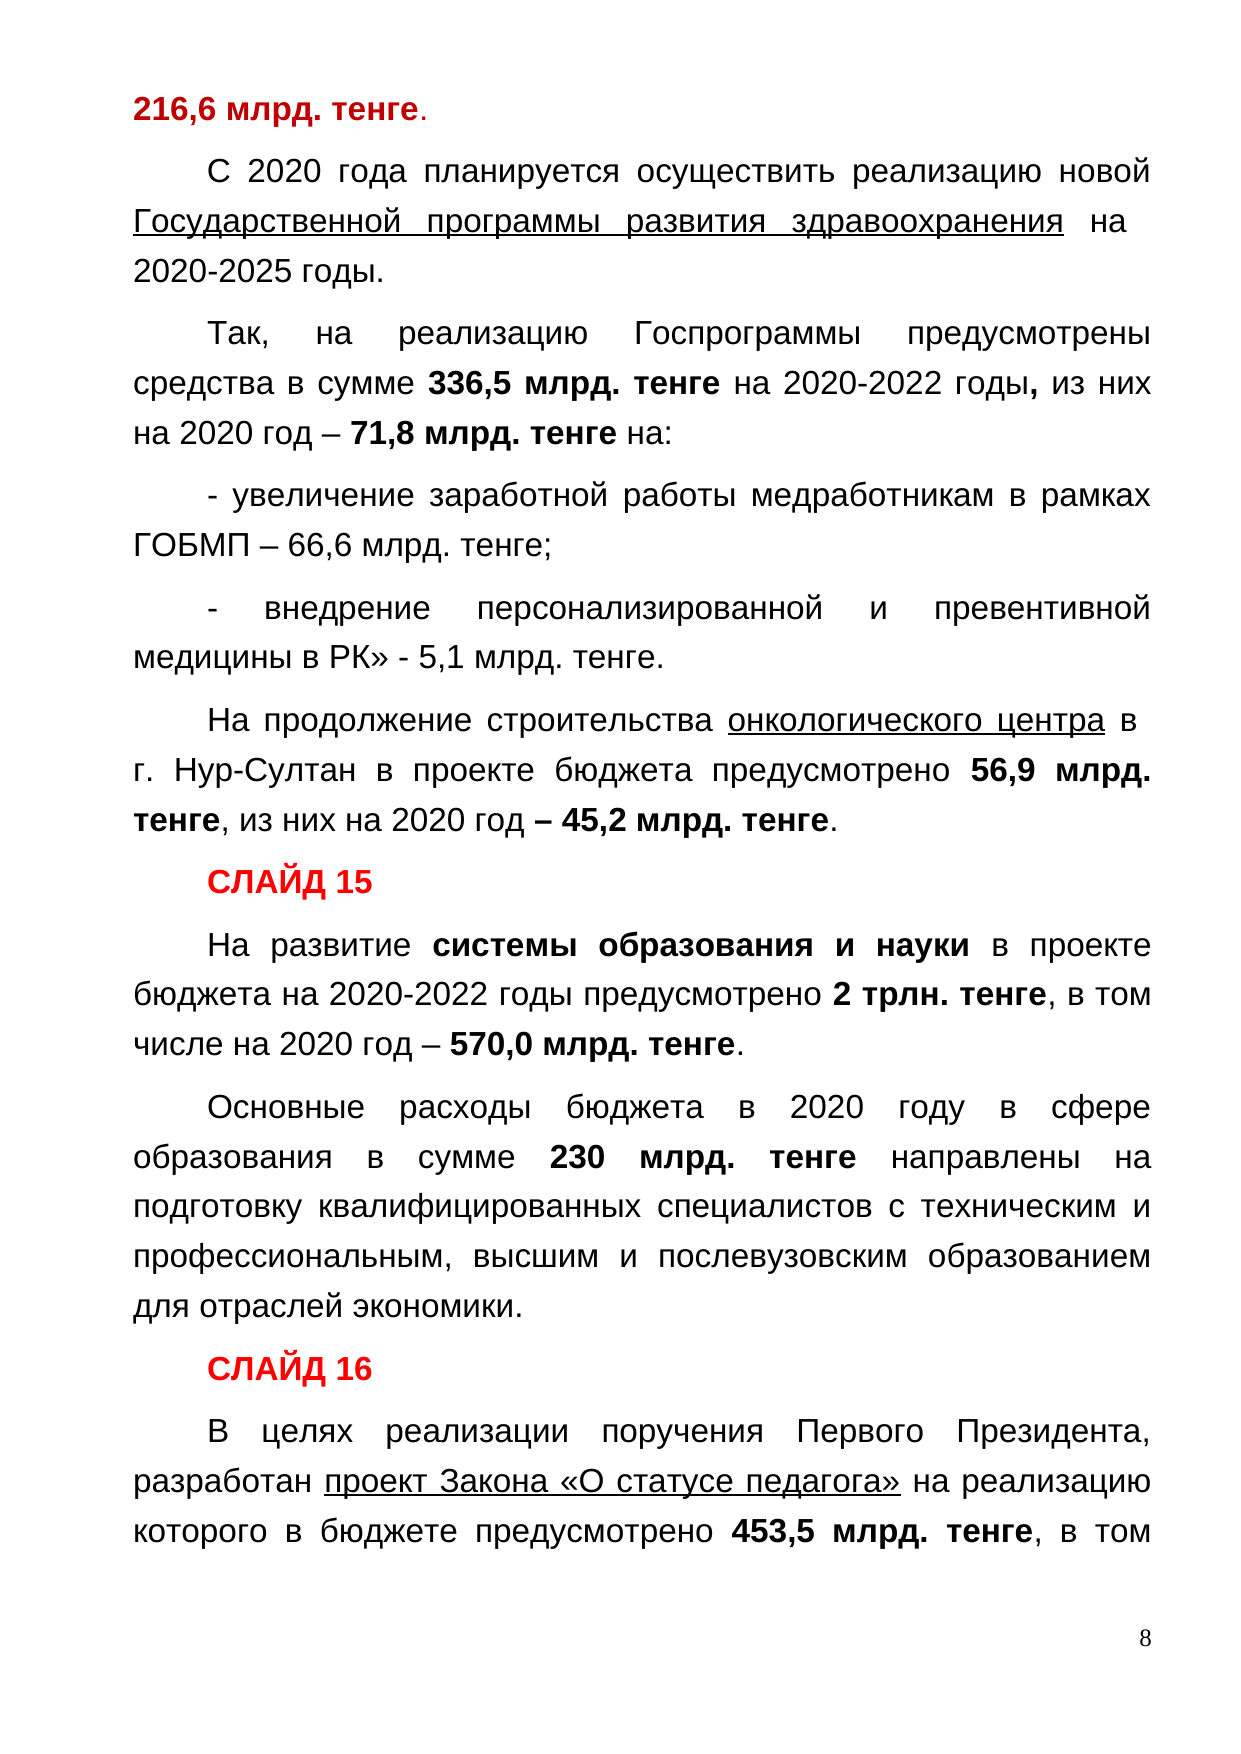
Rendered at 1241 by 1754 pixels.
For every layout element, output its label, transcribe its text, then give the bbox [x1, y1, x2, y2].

text СЛАЙД 15 [133, 862, 1152, 901]
text - внедрение персонализированной и превентивной медицины в РК» - 5,1 млрд. тенге. [133, 588, 1152, 676]
text С 2020 года планируется осуществить реализацию новой Государственной программы развития здравоохранения на 2020-2025 годы. [133, 151, 1152, 289]
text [133, 89, 1152, 127]
text Основные расходы бюджета в 2020 году в сфере образования в сумме 230 млрд. тенге направлены на подготовку квалифицированных специалистов с техническим и профессиональным, высшим и послевузовским образованием для отраслей экономики. [133, 1087, 1152, 1325]
text - увеличение заработной работы медработникам в рамках ГОБМП – 66,6 млрд. тенге; [133, 475, 1152, 564]
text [133, 1411, 1152, 1614]
text На развитие системы образования и науки в проекте бюджета на 2020-2022 годы предусмотрено 2 трлн. тенге, в том числе на 2020 год – 570,0 млрд. тенге. [133, 924, 1152, 1063]
text На продолжение строительства онкологического центра в г. Нур-Султан в проекте бюджета предусмотрено 56,9 млрд. тенге, из них на 2020 год – 45,2 млрд. тенге. [133, 700, 1152, 838]
text Так, на реализацию Госпрограммы предусмотрены средства в сумме 336,5 млрд. тенге на 2020-2022 годы, из них на 2020 год – 71,8 млрд. тенге на: [133, 313, 1152, 451]
text СЛАЙД 16 [133, 1349, 1152, 1387]
